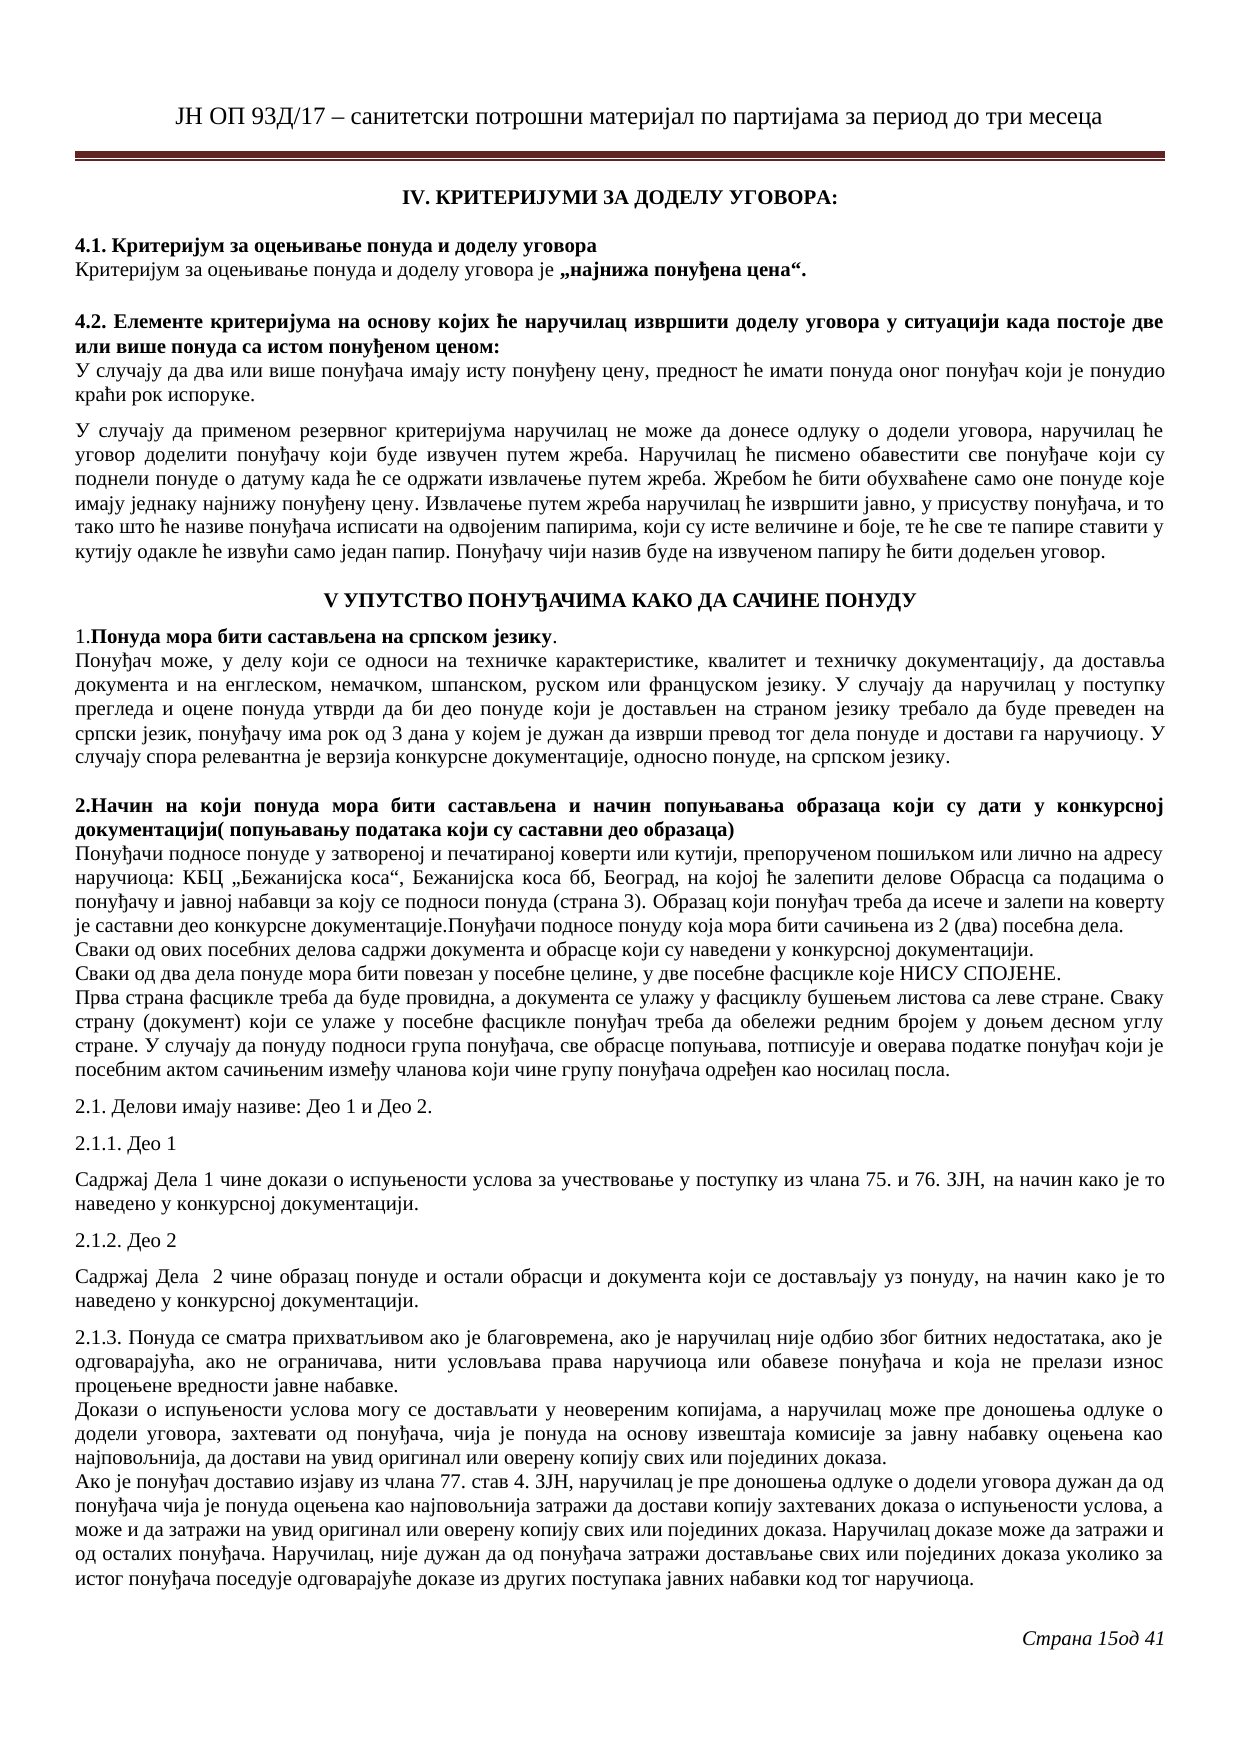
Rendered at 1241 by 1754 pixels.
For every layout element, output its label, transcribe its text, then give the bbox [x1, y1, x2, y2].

text IV. КРИТЕРИЈУМИ ЗА ДОДЕЛУ УГОВОРА: [75, 185, 1165, 209]
text 2.1.1. Део 1 [75, 1130, 1165, 1154]
text 1.Понуда мора бити састављена на српском језику. [75, 624, 1165, 648]
text Садржај Дела 1 чине докази о испуњености услова за учествовање у поступку из члана 75. и 76. ЗЈН, на начин како је то наведено у конкурсној документацији. [75, 1167, 1165, 1215]
text Понуђачи подносе понуде у затвореној и печатираној коверти или кутији, препорученом пошиљком или лично на адресу наручиоца: КБЦ „Бежанијска коса“, Бежанијска коса бб, Београд, на којој ће залепити делове Обрасца са подацима о понуђачу и јавној набавци за коју се подноси понуда (страна 3). Образац који понуђач треба да исече и залепи на коверту је саставни део конкурсне документације.Понуђачи подносе понуду која мора бити сачињена из 2 (два) посебна дела. [75, 841, 1165, 937]
text 2.1.3. Понуда се сматра прихватљивом ако је благовремена, ако је наручилац није одбио због битних недостатака, ако је одговарајућа, ако не ограничава, нити условљава права наручиоца или обавезе понуђача и која не прелази износ процењене вредности јавне набавке. [75, 1325, 1165, 1397]
text 4.1. Критеријум за оцењивање понуда и доделу уговора [75, 233, 1165, 257]
text 2.1.2. Део 2 [75, 1228, 1165, 1252]
text Ако је понуђач доставио изјаву из члана 77. став 4. ЗЈН, наручилац је пре доношења одлуке о додели уговора дужан да од понуђача чија је понуда оцењена као најповољнија затражи да достави копију захтеваних доказа о испуњености услова, а може и да затражи на увид оригинал или оверену копију свих или појединих доказа. Наручилац доказе може да затражи и од осталих понуђача. Наручилац, није дужан да од понуђача затражи достављање свих или појединих доказа уколико за истог понуђача поседује одговарајуће доказе из других поступака јавних набавки код тог наручиоца. [75, 1469, 1165, 1589]
text У случају да применом резервног критеријума наручилац не може да донесе одлуку о додели уговора, наручилац ће уговор доделити понуђачу који буде извучен путем жреба. Наручилац ће писмено обавестити све понуђаче који су поднели понуде о датуму када ће се одржати извлачење путем жреба. Жребом ће бити обухваћене само оне понуде које имају једнаку најнижу понуђену цену. Извлачење путем жреба наручилац ће извршити јавно, у присуству понуђача, и то тако што ће називе понуђача исписати на одвојеним папирима, који су исте величине и боје, те ће све те папире ставити у кутију одакле ће извући само један папир. Понуђачу чији назив буде на извученом папиру ће бити додељен уговор. [75, 418, 1165, 563]
text Сваки од два дела понуде мора бити повезан у посебне целине, у две посебне фасцикле које НИСУ СПОЈЕНЕ. [75, 961, 1165, 985]
text Критеријум за оцењивање понуда и доделу уговора је „најнижа понуђена цена“. [75, 257, 1165, 281]
text Понуђач може, у делу који се односи на техничке карактеристике, квалитет и техничку документацију, да доставља документа и на енглеском, немачком, шпанском, руском или француском језику. У случају да наручилац у поступку прегледа и оцене понуда утврди да би део понуде који је достављен на страном језику требало да буде преведен на српски језик, понуђачу има рок од 3 дана у којем је дужан да изврши превод тог дела понуде и достави га наручиоцу. У случају спора релевантна је верзија конкурсне документације, односно понуде, на српском језику. [75, 648, 1165, 768]
text Докази о испуњености услова могу се достављати у неовереним копијама, а наручилац може пре доношења одлуке о додели уговора, захтевати од понуђача, чија је понуда на основу извештаја комисије за јавну набавку оцењена као најповољнија, да достави на увид оригинал или оверену копију свих или појединих доказа. [75, 1397, 1165, 1469]
text У случају да два или више понуђача имају исту понуђену цену, предност ће имати понуда оног понуђач који је понудио краћи рок испоруке. [75, 358, 1165, 406]
text 2.1. Делови имају називе: Део 1 и Део 2. [75, 1094, 1165, 1118]
text Прва страна фасцикле треба да буде провидна, а документа се улажу у фасциклу бушењем листова са леве стране. Сваку страну (документ) који се улаже у посебне фасцикле понуђач треба да обележи редним бројем у доњем десном углу стране. У случају да понуду подноси група понуђача, све обрасце попуњава, потписује и оверава податке понуђач који је посебним актом сачињеним између чланова који чине групу понуђача одређен као носилац посла. [75, 985, 1165, 1081]
text Садржај Дела 2 чине образац понуде и остали обрасци и документа који се достављају уз понуду, на начин како је то наведено у конкурсној документацији. [75, 1264, 1165, 1312]
text V УПУТСТВО ПОНУЂАЧИМА КАКО ДА САЧИНЕ ПОНУДУ [75, 588, 1165, 612]
text 2.Начин на који понуда мора бити састављена и начин попуњавања образаца који су дати у конкурсној документацији( попуњавању података који су саставни део образаца) [75, 793, 1165, 841]
text Сваки од ових посебних делова садржи документа и обрасце који су наведени у конкурсној документацији. [75, 937, 1165, 961]
text 4.2. Елементе критеријума на основу којих ће наручилац извршити доделу уговора у ситуацији када постоје две или више понуда са истом понуђеном ценом: [75, 309, 1165, 358]
